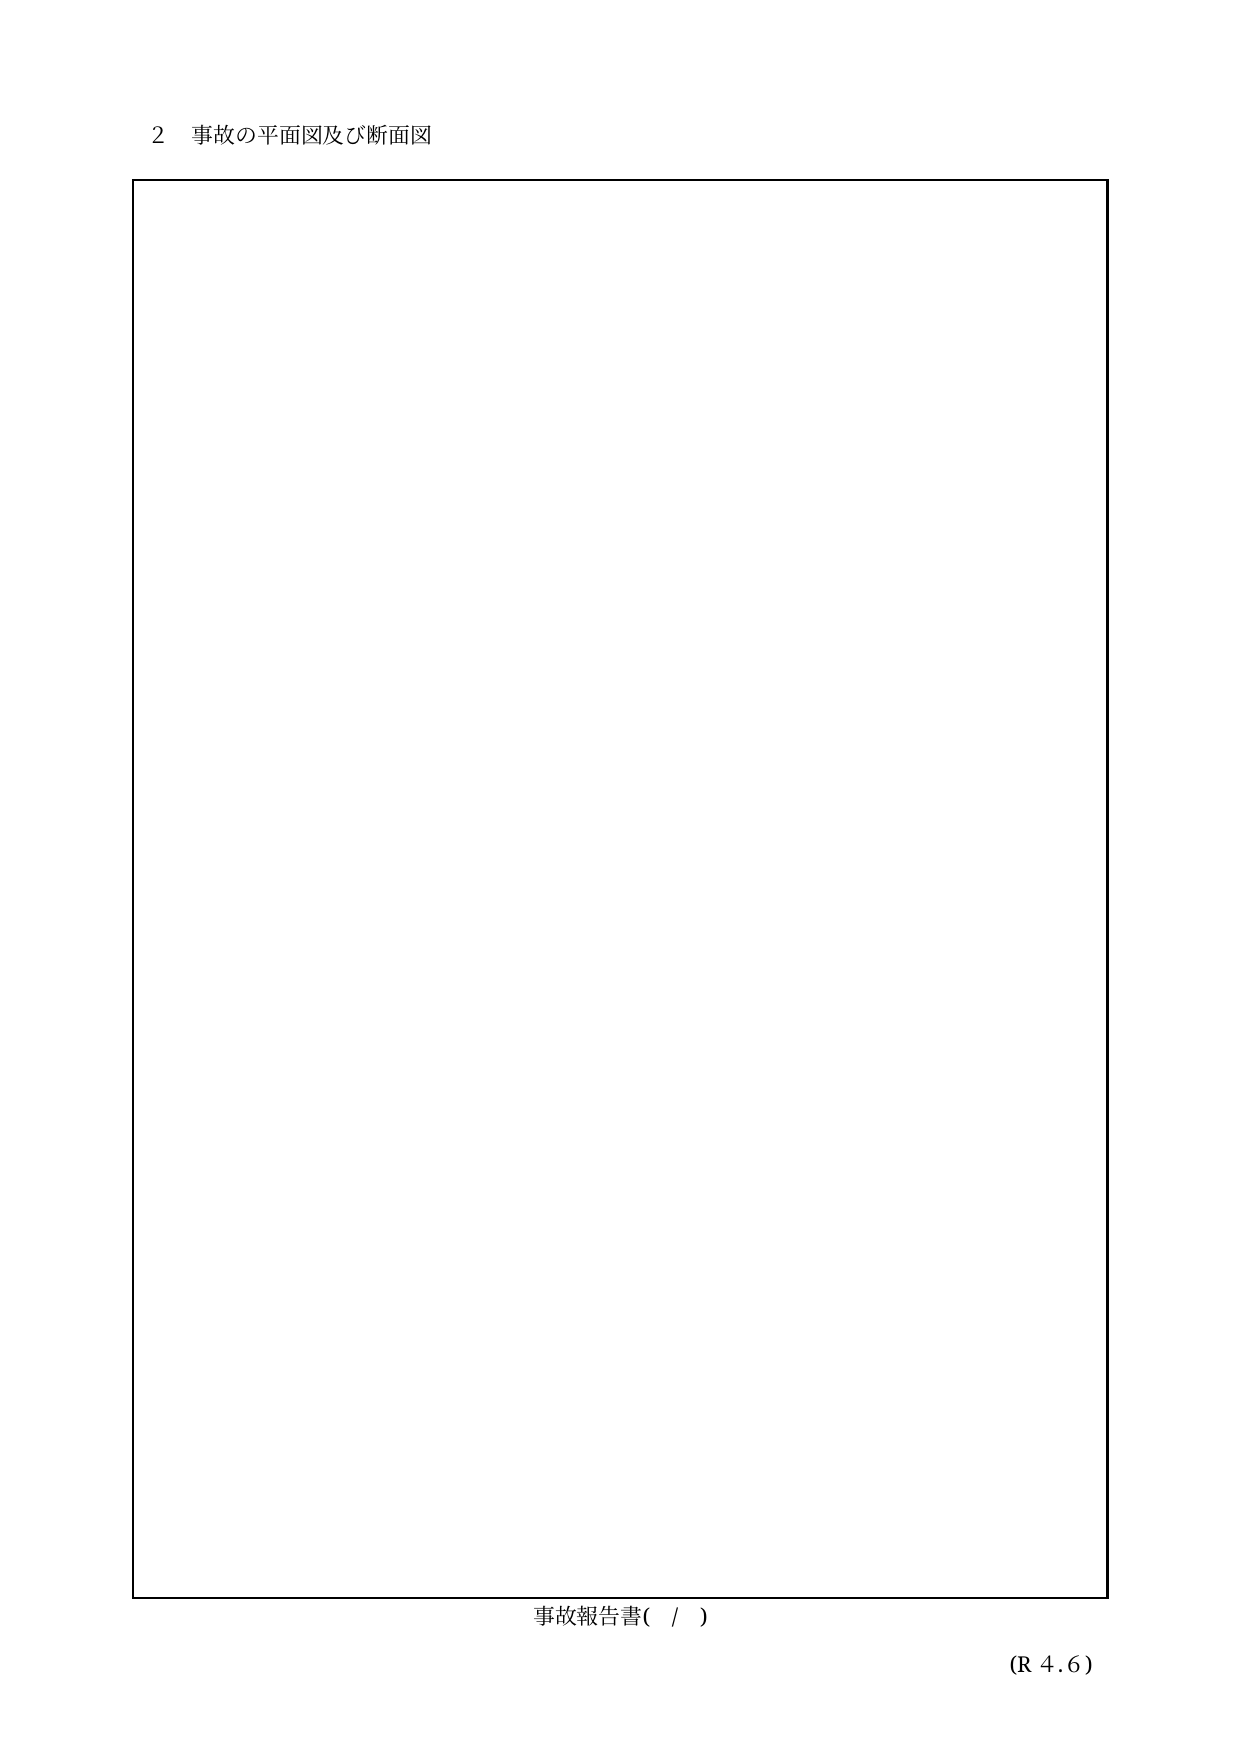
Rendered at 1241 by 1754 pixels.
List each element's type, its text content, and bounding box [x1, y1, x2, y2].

text 事故報告書( / ) [148, 1599, 1092, 1631]
table_header [134, 181, 1106, 1597]
text ２ 事故の平面図及び断面図 [148, 118, 1092, 149]
